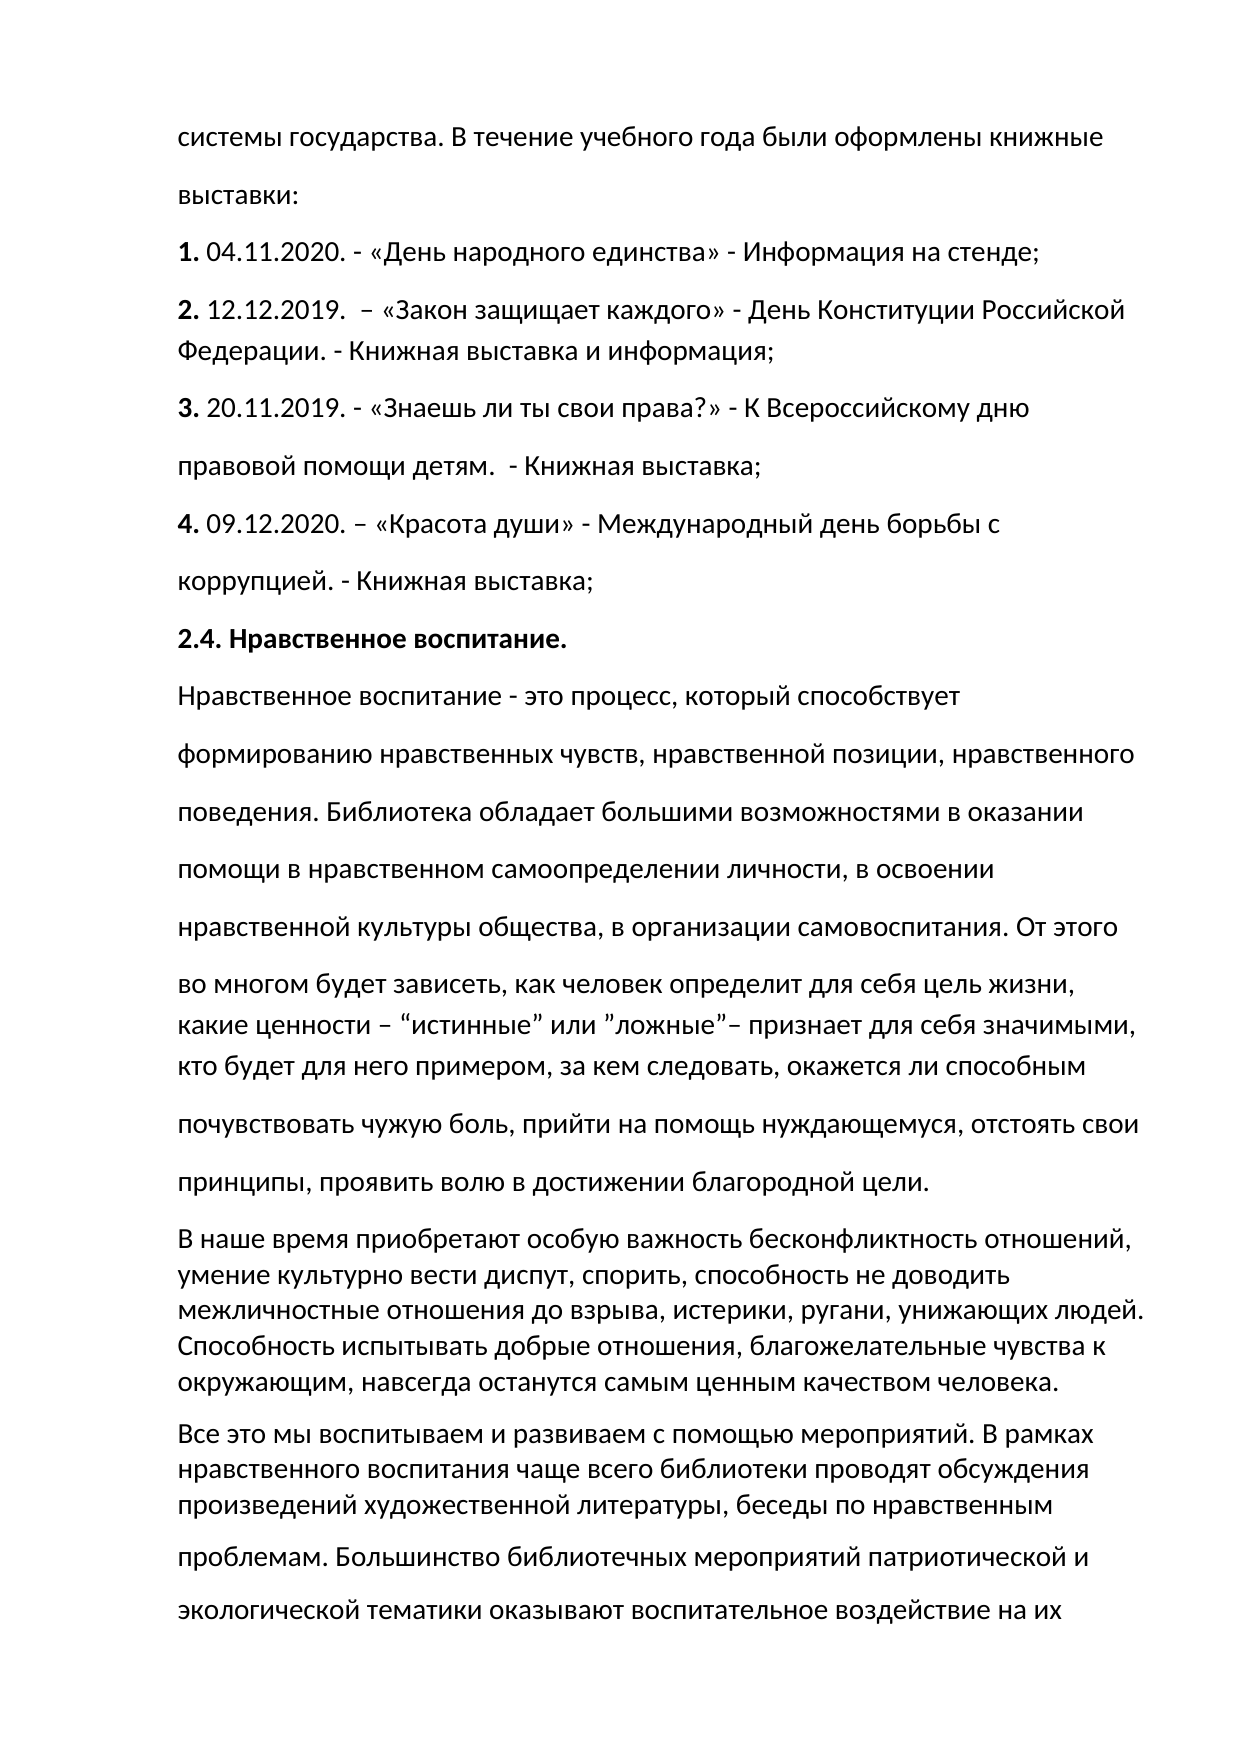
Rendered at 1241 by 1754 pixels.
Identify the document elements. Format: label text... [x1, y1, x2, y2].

text 1. 04.11.2020. - «День народного единства» - Информация на стенде; [177, 233, 1152, 269]
text 4. 09.12.2020. – «Красота души» - Международный день борьбы с [177, 505, 1152, 540]
text Все это мы воспитываем и развиваем с помощью мероприятий. В рамках нравственного воспитания чаще всего библиотеки проводят обсуждения произведений художественной литературы, беседы по нравственным [177, 1415, 1152, 1522]
text проблемам. Большинство библиотечных мероприятий патриотической и [177, 1538, 1152, 1574]
text экологической тематики оказывают воспитательное воздействие на их [177, 1591, 1152, 1626]
text коррупцией. - Книжная выставка; [177, 562, 1152, 598]
text нравственной культуры общества, в организации самовоспитания. От этого [177, 908, 1152, 943]
text правовой помощи детям. - Книжная выставка; [177, 447, 1152, 483]
text 3. 20.11.2019. - «Знаешь ли ты свои права?» - К Всероссийскому дню [177, 389, 1152, 425]
text В наше время приобретают особую важность бесконфликтность отношений, умение культурно вести диспут, спорить, способность не доводить межличностные отношения до взрыва, истерики, ругани, унижающих людей. Способность испытывать добрые отношения, благожелательные чувства к окружающим, навсегда останутся самым ценным качеством человека. [177, 1220, 1152, 1398]
text 2.4. Нравственное воспитание. [177, 620, 1152, 656]
text поведения. Библиотека обладает большими возможностями в оказании [177, 793, 1152, 828]
text выставки: [177, 176, 1152, 211]
text почувствовать чужую боль, прийти на помощь нуждающемуся, отстоять свои [177, 1105, 1152, 1141]
text формированию нравственных чувств, нравственной позиции, нравственного [177, 735, 1152, 771]
text во многом будет зависеть, как человек определит для себя цель жизни, какие ценности – “истинные” или ”ложные”– признает для себя значимыми, кто будет для него примером, за кем следовать, окажется ли способным [177, 966, 1152, 1083]
text Нравственное воспитание - это процесс, который способствует [177, 677, 1152, 713]
text помощи в нравственном самоопределении личности, в освоении [177, 850, 1152, 886]
text принципы, проявить волю в достижении благородной цели. [177, 1163, 1152, 1198]
text системы государства. В течение учебного года были оформлены книжные [177, 118, 1152, 154]
text 2. 12.12.2019. – «Закон защищает каждого» - День Конституции Российской Федерации. - Книжная выставка и информация; [177, 291, 1152, 367]
